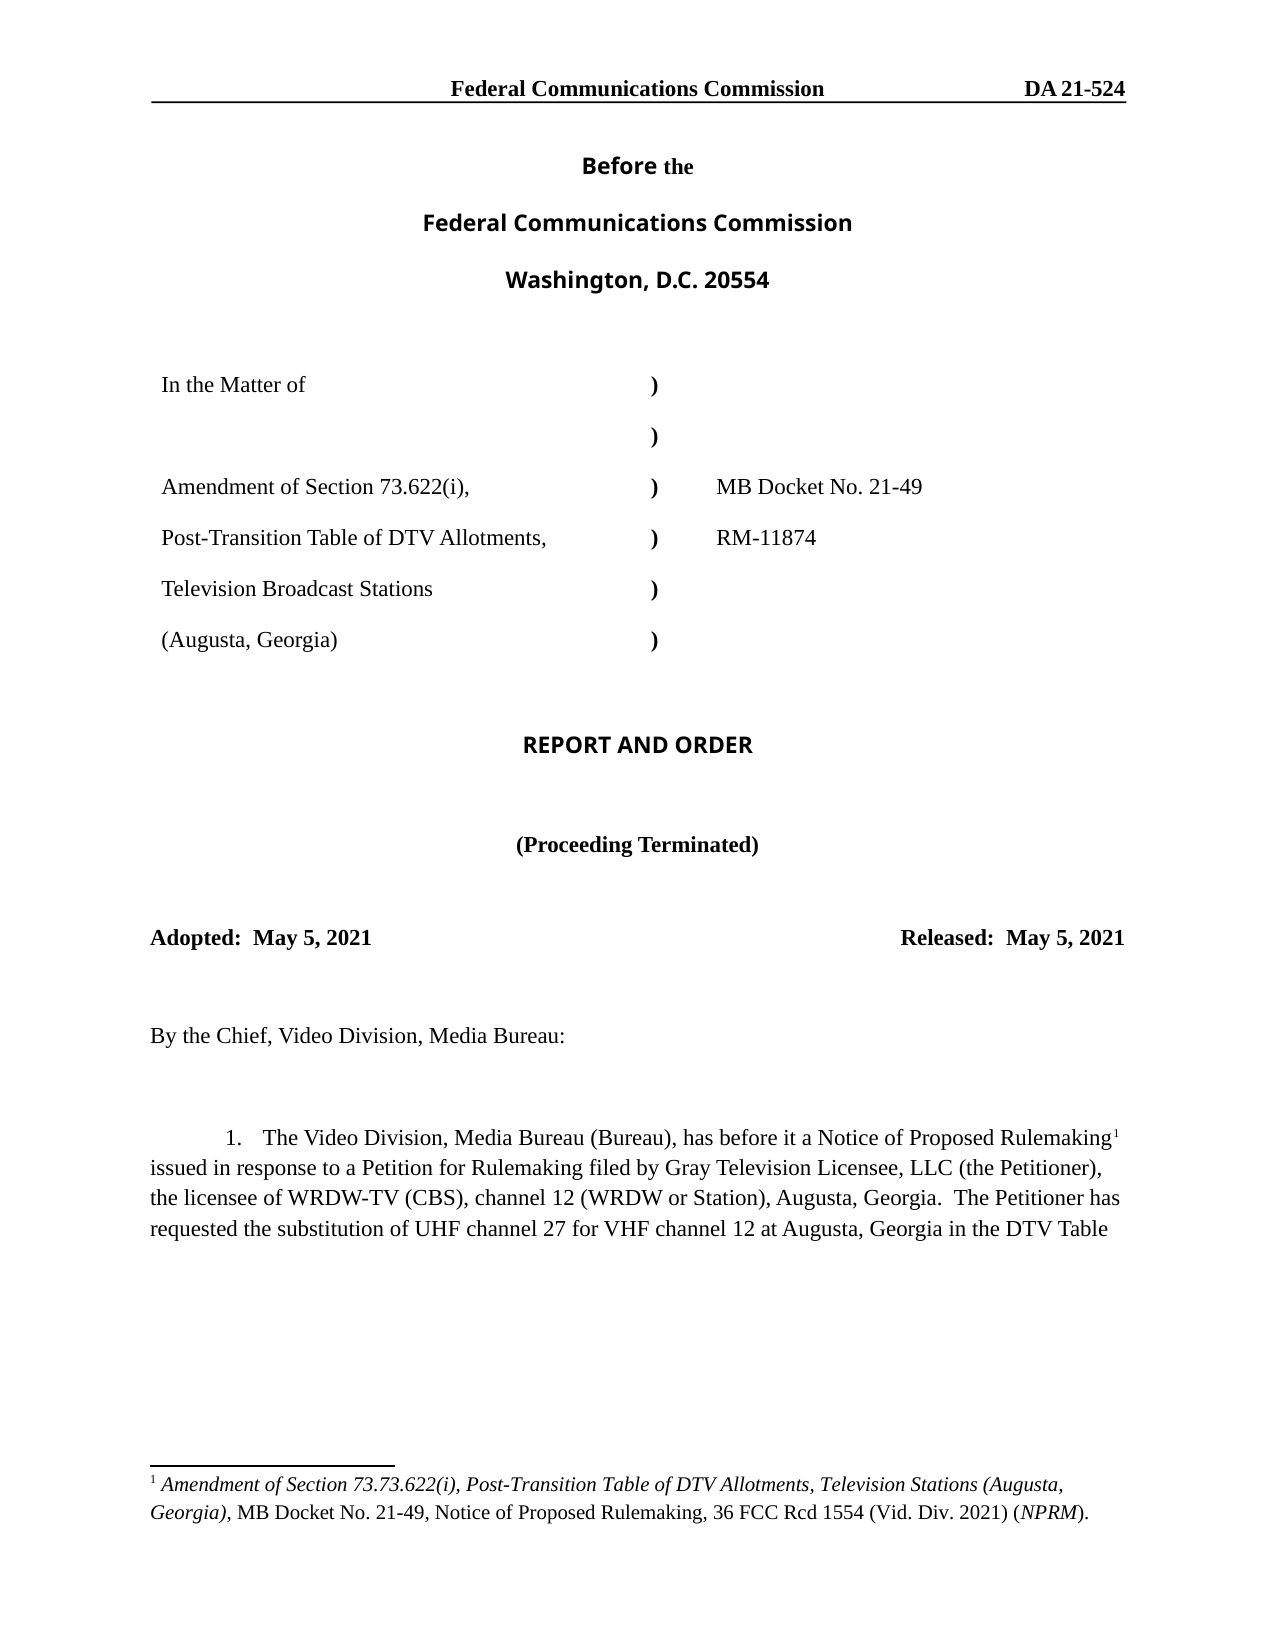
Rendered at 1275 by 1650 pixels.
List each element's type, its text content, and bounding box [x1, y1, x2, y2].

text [150, 1124, 1125, 1241]
table_header In the Matter of Amendment of Section 73.622(i), Post-Transition Table of DTV Allotments, Television Broadcast Stations (Augusta, Georgia) [150, 371, 639, 678]
text Federal Communications Commission [150, 207, 1125, 238]
text report and order [150, 729, 1125, 760]
table_header ) ) ) ) ) ) [639, 371, 705, 678]
text By the Chief, Video Division, Media Bureau: [150, 1022, 1125, 1048]
table_header MB Docket No. 21-49 RM-11874 [705, 371, 1147, 678]
text Adopted: May 5, 2021 Released: May 5, 2021 [150, 925, 1125, 950]
text Before the [150, 150, 1125, 181]
text (Proceeding Terminated) [150, 833, 1125, 857]
text Washington, D.C. 20554 [150, 263, 1125, 295]
